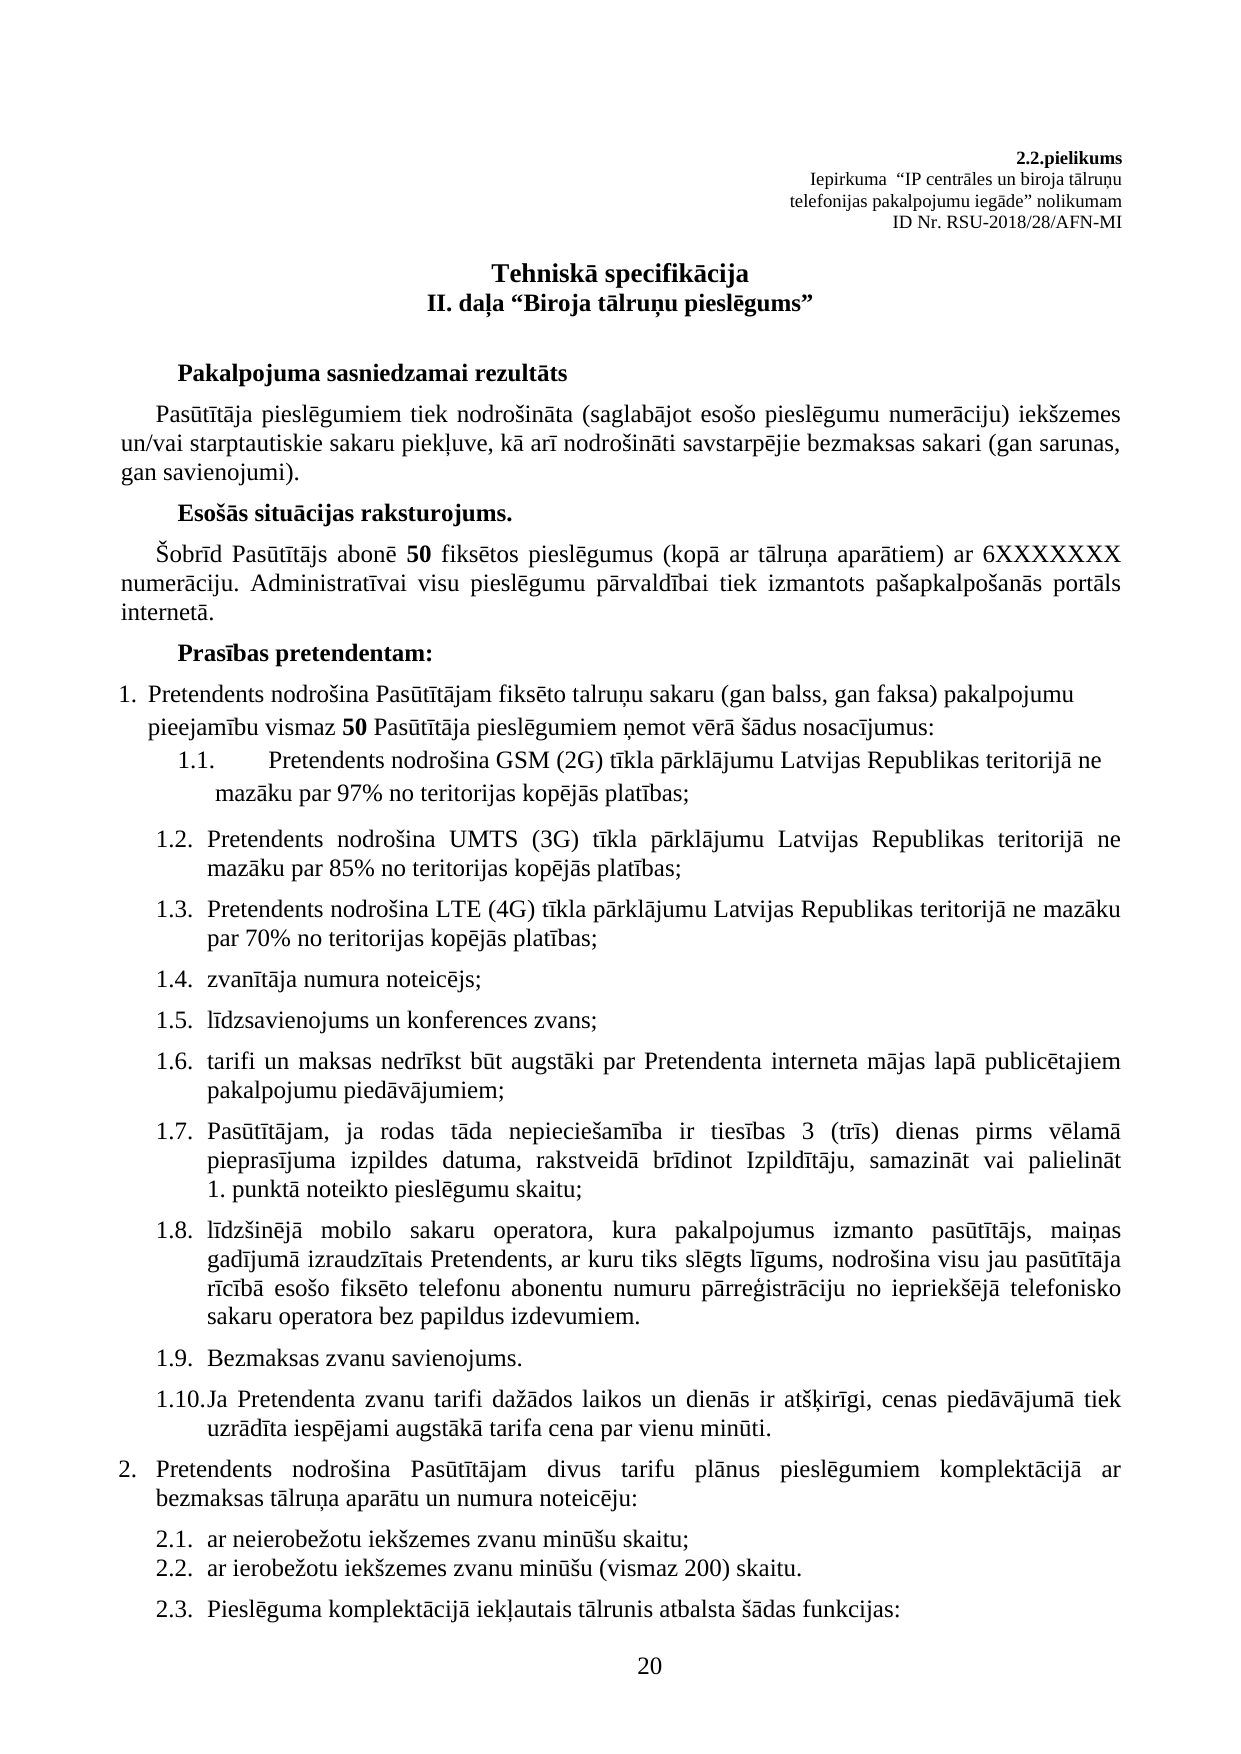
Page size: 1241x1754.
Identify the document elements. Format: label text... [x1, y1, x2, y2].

list Pieslēguma komplektācijā iekļautais tālrunis atbalsta šādas funkcijas: [156, 1594, 1122, 1623]
list Pretendents nodrošina LTE (4G) tīkla pārklājumu Latvijas Republikas teritorijā ne mazāku par 70% no teritorijas kopējās platības; [156, 894, 1122, 951]
text Pasūtītāja pieslēgumiem tiek nodrošināta (saglabājot esošo pieslēgumu numerāciju) iekšzemes un/vai starptautiskie sakaru piekļuve, kā arī nodrošināti savstarpējie bezmaksas sakari (gan sarunas, gan savienojumi). [121, 399, 1122, 486]
text Iepirkuma “IP centrāles un biroja tālruņu [118, 168, 1122, 190]
list līdzšinējā mobilo sakaru operatora, kura pakalpojumus izmanto pasūtītājs, maiņas gadījumā izraudzītais Pretendents, ar kuru tiks slēgts līgums, nodrošina visu jau pasūtītāja rīcībā esošo fiksēto telefonu abonentu numuru pārreģistrāciju no iepriekšējā telefonisko sakaru operatora bez papildus izdevumiem. [156, 1215, 1122, 1330]
list tarifi un maksas nedrīkst būt augstāki par Pretendenta interneta mājas lapā publicētajiem pakalpojumu piedāvājumiem; [156, 1046, 1122, 1104]
list Pretendents nodrošina GSM (2G) tīkla pārklājumu Latvijas Republikas teritorijā ne mazāku par 97% no teritorijas kopējās platības; [177, 745, 1122, 807]
text ID Nr. RSU-2018/28/AFN-MI [118, 211, 1122, 233]
text telefonijas pakalpojumu iegāde” nolikumam [118, 190, 1122, 211]
text 2.2.pielikums [118, 147, 1122, 168]
text Esošās situācijas raksturojums. [118, 498, 1122, 527]
list Ja Pretendenta zvanu tarifi dažādos laikos un dienās ir atšķirīgi, cenas piedāvājumā tiek uzrādīta iespējami augstākā tarifa cena par vienu minūti. [156, 1384, 1122, 1441]
list zvanītāja numura noteicējs; [156, 964, 1122, 993]
text Prasības pretendentam: [118, 638, 1122, 667]
text II. daļa “Biroja tālruņu pieslēgums” [118, 288, 1122, 317]
list Pretendents nodrošina UMTS (3G) tīkla pārklājumu Latvijas Republikas teritorijā ne mazāku par 85% no teritorijas kopējās platības; [156, 824, 1122, 881]
list ar neierobežotu iekšzemes zvanu minūšu skaitu; [156, 1524, 1132, 1553]
list ar ierobežotu iekšzemes zvanu minūšu (vismaz 200) skaitu. [156, 1553, 1122, 1581]
list Pretendents nodrošina Pasūtītājam divus tarifu plānus pieslēgumiem komplektācijā ar bezmaksas tālruņa aparātu un numura noteicēju: [118, 1454, 1122, 1511]
text Tehniskā specifikācija [118, 257, 1122, 288]
text Pakalpojuma sasniedzamai rezultāts [118, 358, 1122, 387]
list līdzsavienojums un konferences zvans; [156, 1005, 1122, 1034]
text Šobrīd Pasūtītājs abonē 50 fiksētos pieslēgumus (kopā ar tālruņa aparātiem) ar 6XXXXXXX numerāciju. Administratīvai visu pieslēgumu pārvaldībai tiek izmantots pašapkalpošanās portāls internetā. [121, 539, 1122, 626]
list Pretendents nodrošina Pasūtītājam fiksēto talruņu sakaru (gan balss, gan faksa) pakalpojumu pieejamību vismaz 50 Pasūtītāja pieslēgumiem ņemot vērā šādus nosacījumus: [118, 679, 1122, 741]
list Pasūtītājam, ja rodas tāda nepieciešamība ir tiesības 3 (trīs) dienas pirms vēlamā pieprasījuma izpildes datuma, rakstveidā brīdinot Izpildītāju, samazināt vai palielināt 1. punktā noteikto pieslēgumu skaitu; [156, 1116, 1122, 1203]
list Bezmaksas zvanu savienojums. [156, 1343, 1122, 1371]
